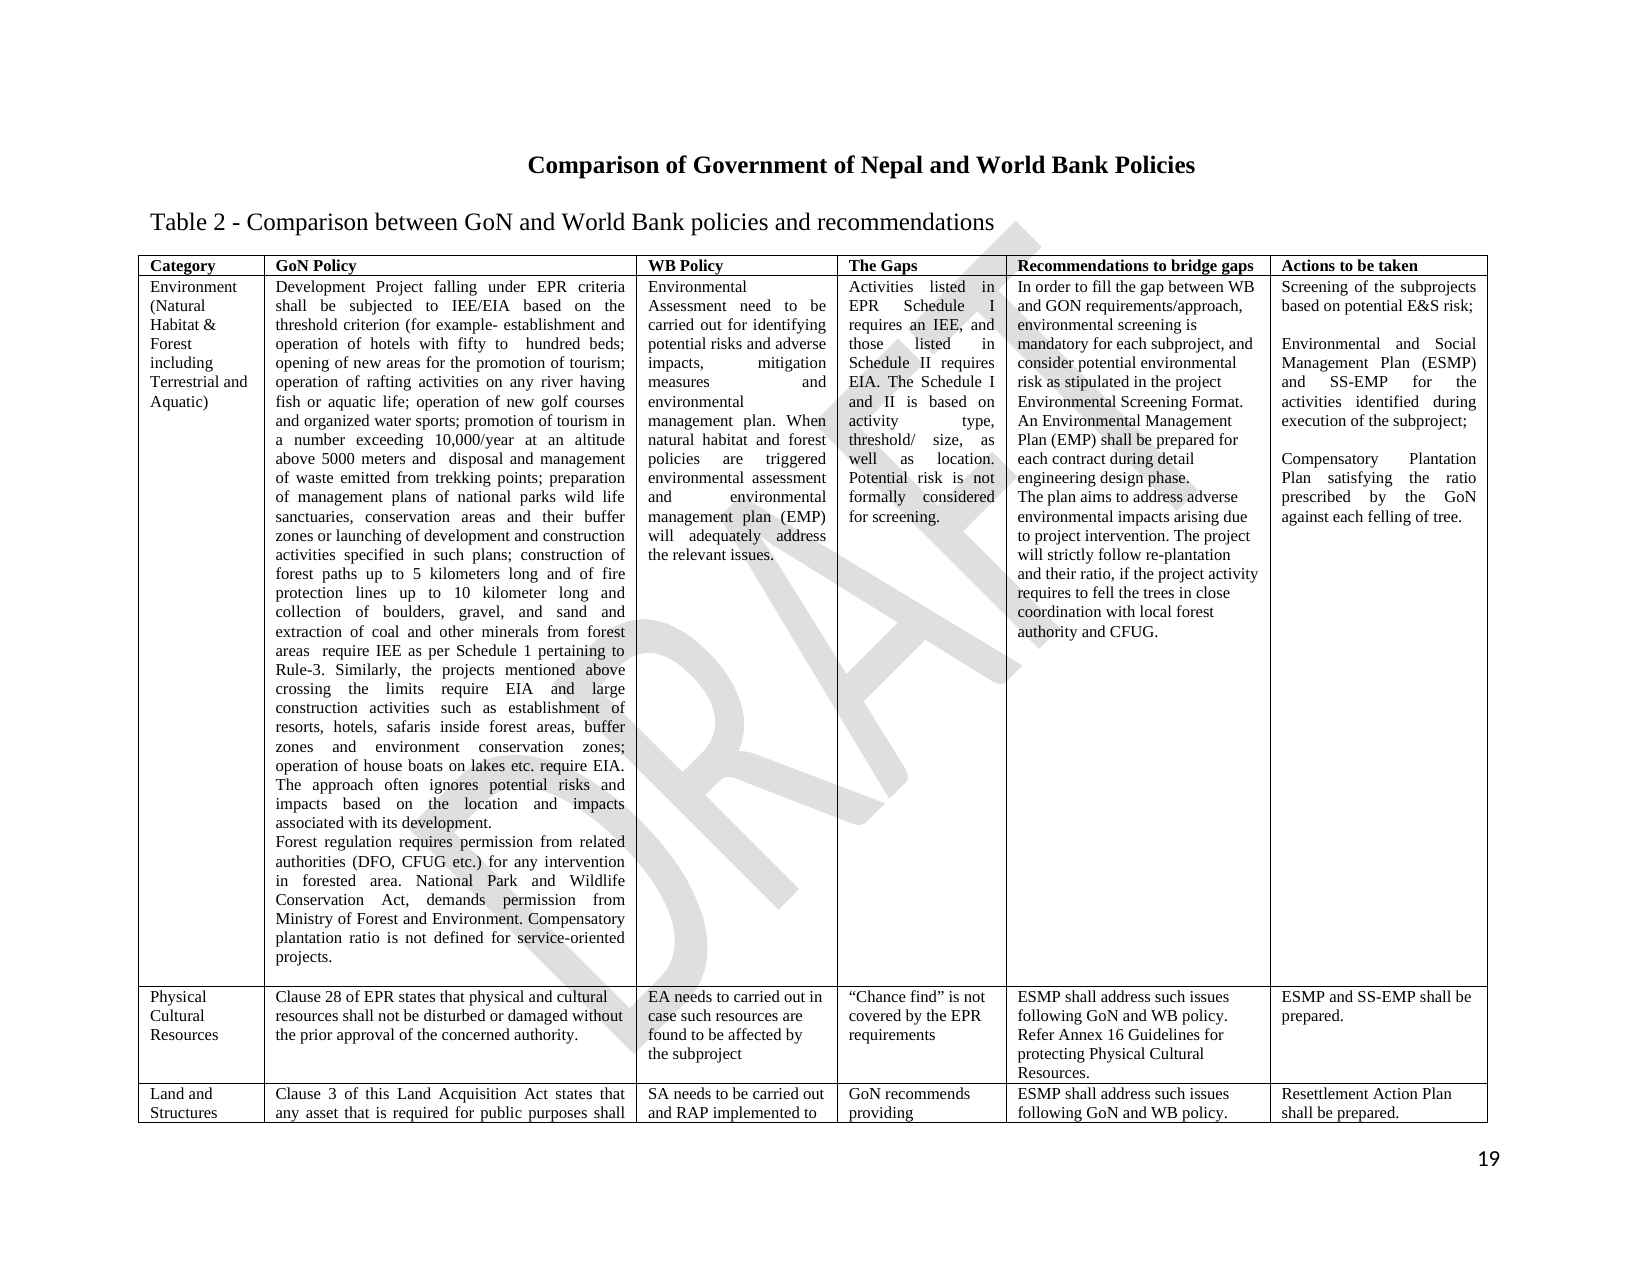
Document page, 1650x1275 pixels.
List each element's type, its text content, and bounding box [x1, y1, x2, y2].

table_header GoN Policy [265, 256, 636, 275]
table_cell Activities listed in EPR Schedule I requires an IEE, and those listed in Schedule II requires EIA. The Schedule I and II is based on activity type, threshold/ size, as well as location. Potential risk is not formally considered for screening. [838, 276, 1006, 986]
table_cell Environmental Assessment need to be carried out for identifying potential risks and adverse impacts, mitigation measures and environmental management plan. When natural habitat and forest policies are triggered environmental assessment and environmental management plan (EMP) will adequately address the relevant issues. [637, 276, 837, 986]
table_cell ESMP and SS-EMP shall be prepared. [1271, 987, 1487, 1082]
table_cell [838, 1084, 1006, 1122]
table_cell Development Project falling under EPR criteria shall be subjected to IEE/EIA based on the threshold criterion (for example- establishment and operation of hotels with fifty to hundred beds; opening of new areas for the promotion of tourism; operation of rafting activities on any river having fish or aquatic life; operation of new golf courses and organized water sports; promotion of tourism in a number exceeding 10,000/year at an altitude above 5000 meters and disposal and management of waste emitted from trekking points; preparation of management plans of national parks wild life sanctuaries, conservation areas and their buffer zones or launching of development and construction activities specified in such plans; construction of forest paths up to 5 kilometers long and of fire protection lines up to 10 kilometer long and collection of boulders, gravel, and sand and extraction of coal and other minerals from forest areas require IEE as per Schedule 1 pertaining to Rule-3. Similarly, the projects mentioned above crossing the limits require EIA and large construction activities such as establishment of resorts, hotels, safaris inside forest areas, buffer zones and environment conservation zones; operation of house boats on lakes etc. require EIA. The approach often ignores potential risks and impacts based on the location and impacts associated with its development. Forest regulation requires permission from related authorities (DFO, CFUG etc.) for any intervention in forested area. National Park and Wildlife Conservation Act, demands permission from Ministry of Forest and Environment. Compensatory plantation ratio is not defined for service-oriented projects. [265, 276, 636, 986]
table_cell ESMP shall address such issues following GoN and WB policy. Refer Annex 16 Guidelines for protecting Physical Cultural Resources. [1007, 987, 1270, 1082]
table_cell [1271, 1084, 1487, 1122]
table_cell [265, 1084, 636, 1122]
table_header Recommendations to bridge gaps [1007, 256, 1270, 275]
table_cell Physical Cultural Resources [139, 987, 264, 1082]
table_cell Screening of the subprojects based on potential E&S risk; Environmental and Social Management Plan (ESMP) and SS-EMP for the activities identified during execution of the subproject; Compensatory Plantation Plan satisfying the ratio prescribed by the GoN against each felling of tree. [1271, 276, 1487, 986]
table_header WB Policy [637, 256, 837, 275]
table_cell Land and Structures [139, 1084, 264, 1122]
text Table 2 - Comparison between GoN and World Bank policies and recommendations [150, 207, 1500, 236]
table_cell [637, 1084, 837, 1122]
text Comparison of Government of Nepal and World Bank Policies [225, 150, 1498, 179]
table_cell In order to fill the gap between WB and GON requirements/approach, environmental screening is mandatory for each subproject, and consider potential environmental risk as stipulated in the project Environmental Screening Format. An Environmental Management Plan (EMP) shall be prepared for each contract during detail engineering design phase. The plan aims to address adverse environmental impacts arising due to project intervention. The project will strictly follow re-plantation and their ratio, if the project activity requires to fell the trees in close coordination with local forest authority and CFUG. [1007, 276, 1270, 986]
table_header The Gaps [838, 256, 1006, 275]
table_cell “Chance find” is not covered by the EPR requirements [838, 987, 1006, 1082]
table_header Category [139, 256, 264, 275]
table_cell Clause 28 of EPR states that physical and cultural resources shall not be disturbed or damaged without the prior approval of the concerned authority. [265, 987, 636, 1082]
table_header Actions to be taken [1271, 256, 1487, 275]
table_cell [1007, 1084, 1270, 1122]
table_cell EA needs to carried out in case such resources are found to be affected by the subproject [637, 987, 837, 1082]
table_cell Environment (Natural Habitat & Forest including Terrestrial and Aquatic) [139, 276, 264, 986]
